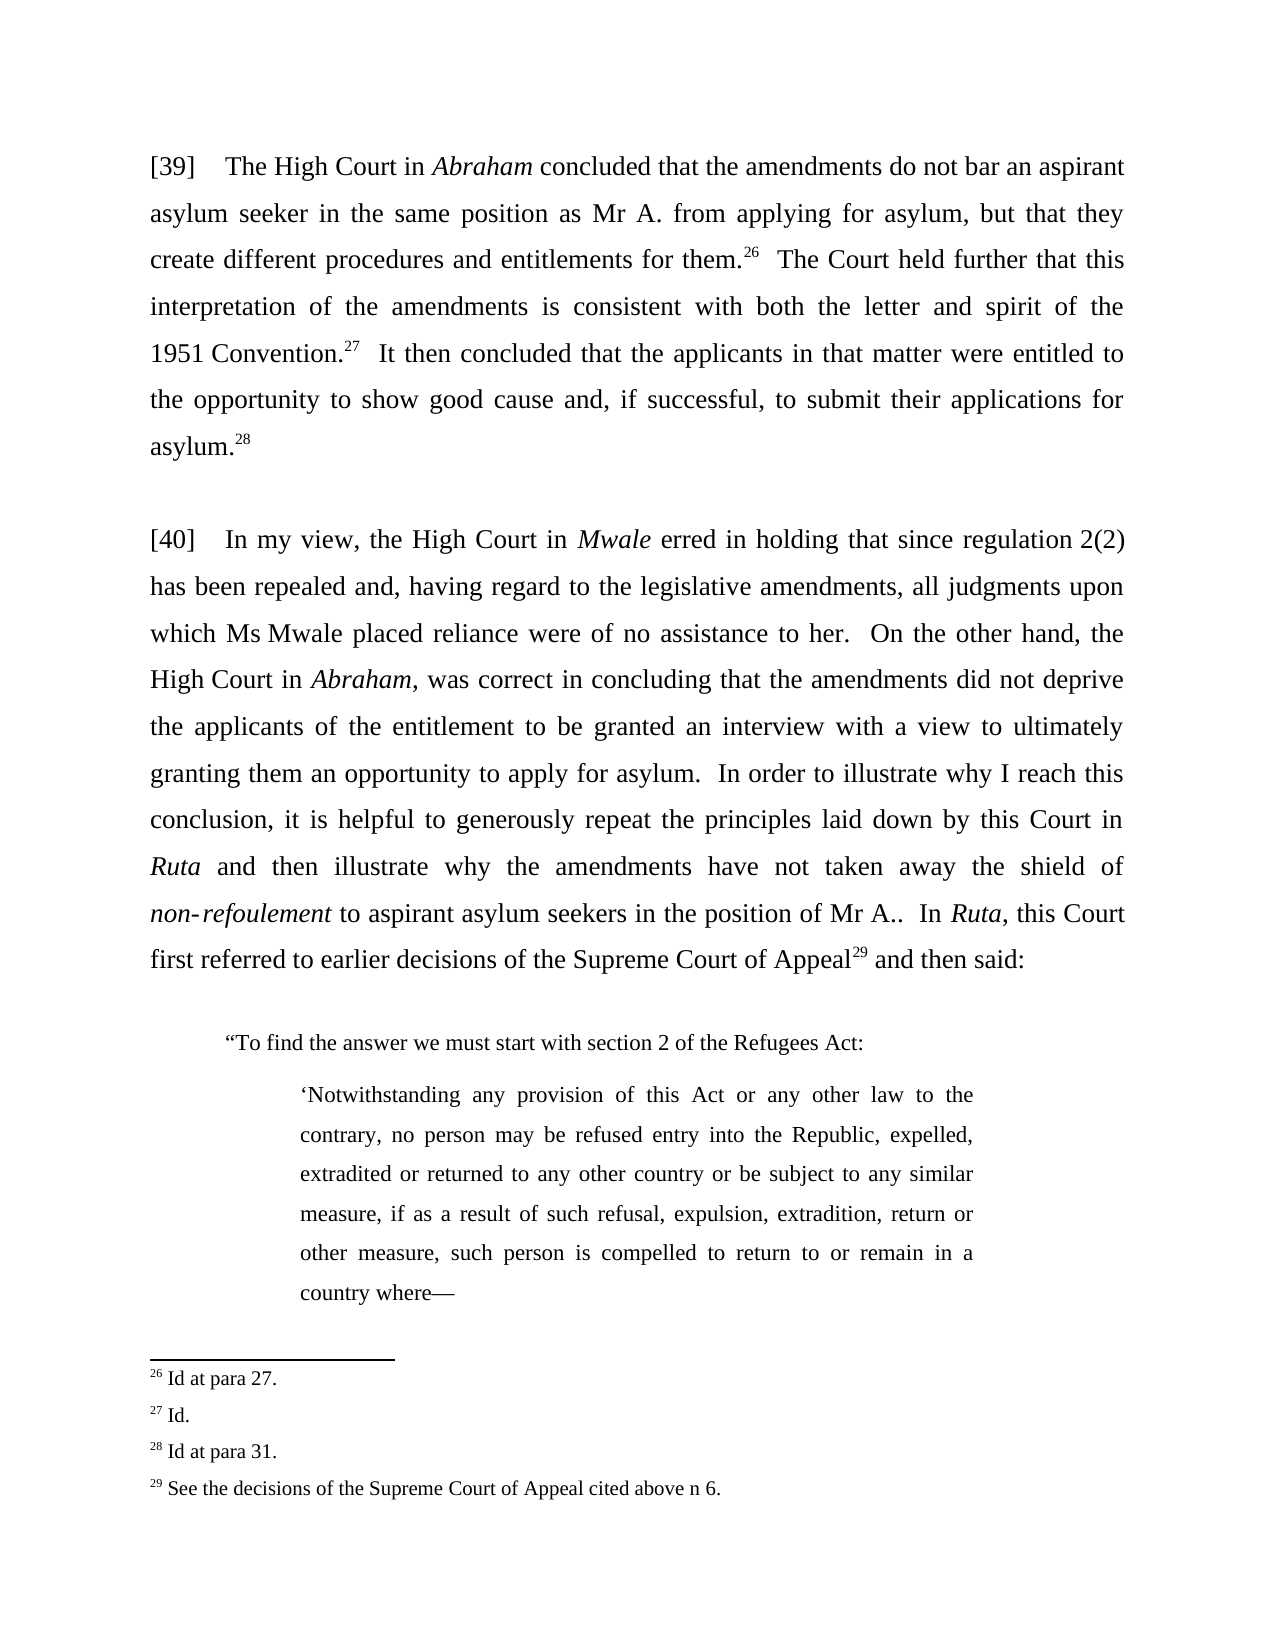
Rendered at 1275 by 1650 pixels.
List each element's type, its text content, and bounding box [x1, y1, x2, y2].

text The High Court in Abraham concluded that the amendments do not bar an aspirant asylum seeker in the same position as Mr A. from applying for asylum, but that they create different procedures and entitlements for them. The Court held further that this interpretation of the amendments is consistent with both the letter and spirit of the 1951 Convention. It then concluded that the applicants in that matter were entitled to the opportunity to show good cause and, if successful, to submit their applications for asylum. [150, 150, 1125, 461]
text “To find the answer we must start with section 2 of the Refugees Act: [225, 1029, 1050, 1056]
text ‘Notwithstanding any provision of this Act or any other law to the contrary, no person may be refused entry into the Republic, expelled, extradited or returned to any other country or be subject to any similar measure, if as a result of such refusal, expulsion, extradition, return or other measure, such person is compelled to return to or remain in a country where— [300, 1081, 975, 1305]
text In my view, the High Court in Mwale erred in holding that since regulation 2(2) has been repealed and, having regard to the legislative amendments, all judgments upon which Ms Mwale placed reliance were of no assistance to her. On the other hand, the High Court in Abraham, was correct in concluding that the amendments did not deprive the applicants of the entitlement to be granted an interview with a view to ultimately granting them an opportunity to apply for asylum. In order to illustrate why I reach this conclusion, it is helpful to generously repeat the principles laid down by this Court in Ruta and then illustrate why the amendments have not taken away the shield of non-refoulement to aspirant asylum seekers in the position of Mr A.. In Ruta, this Court first referred to earlier decisions of the Supreme Court of Appeal and then said: [150, 523, 1125, 974]
